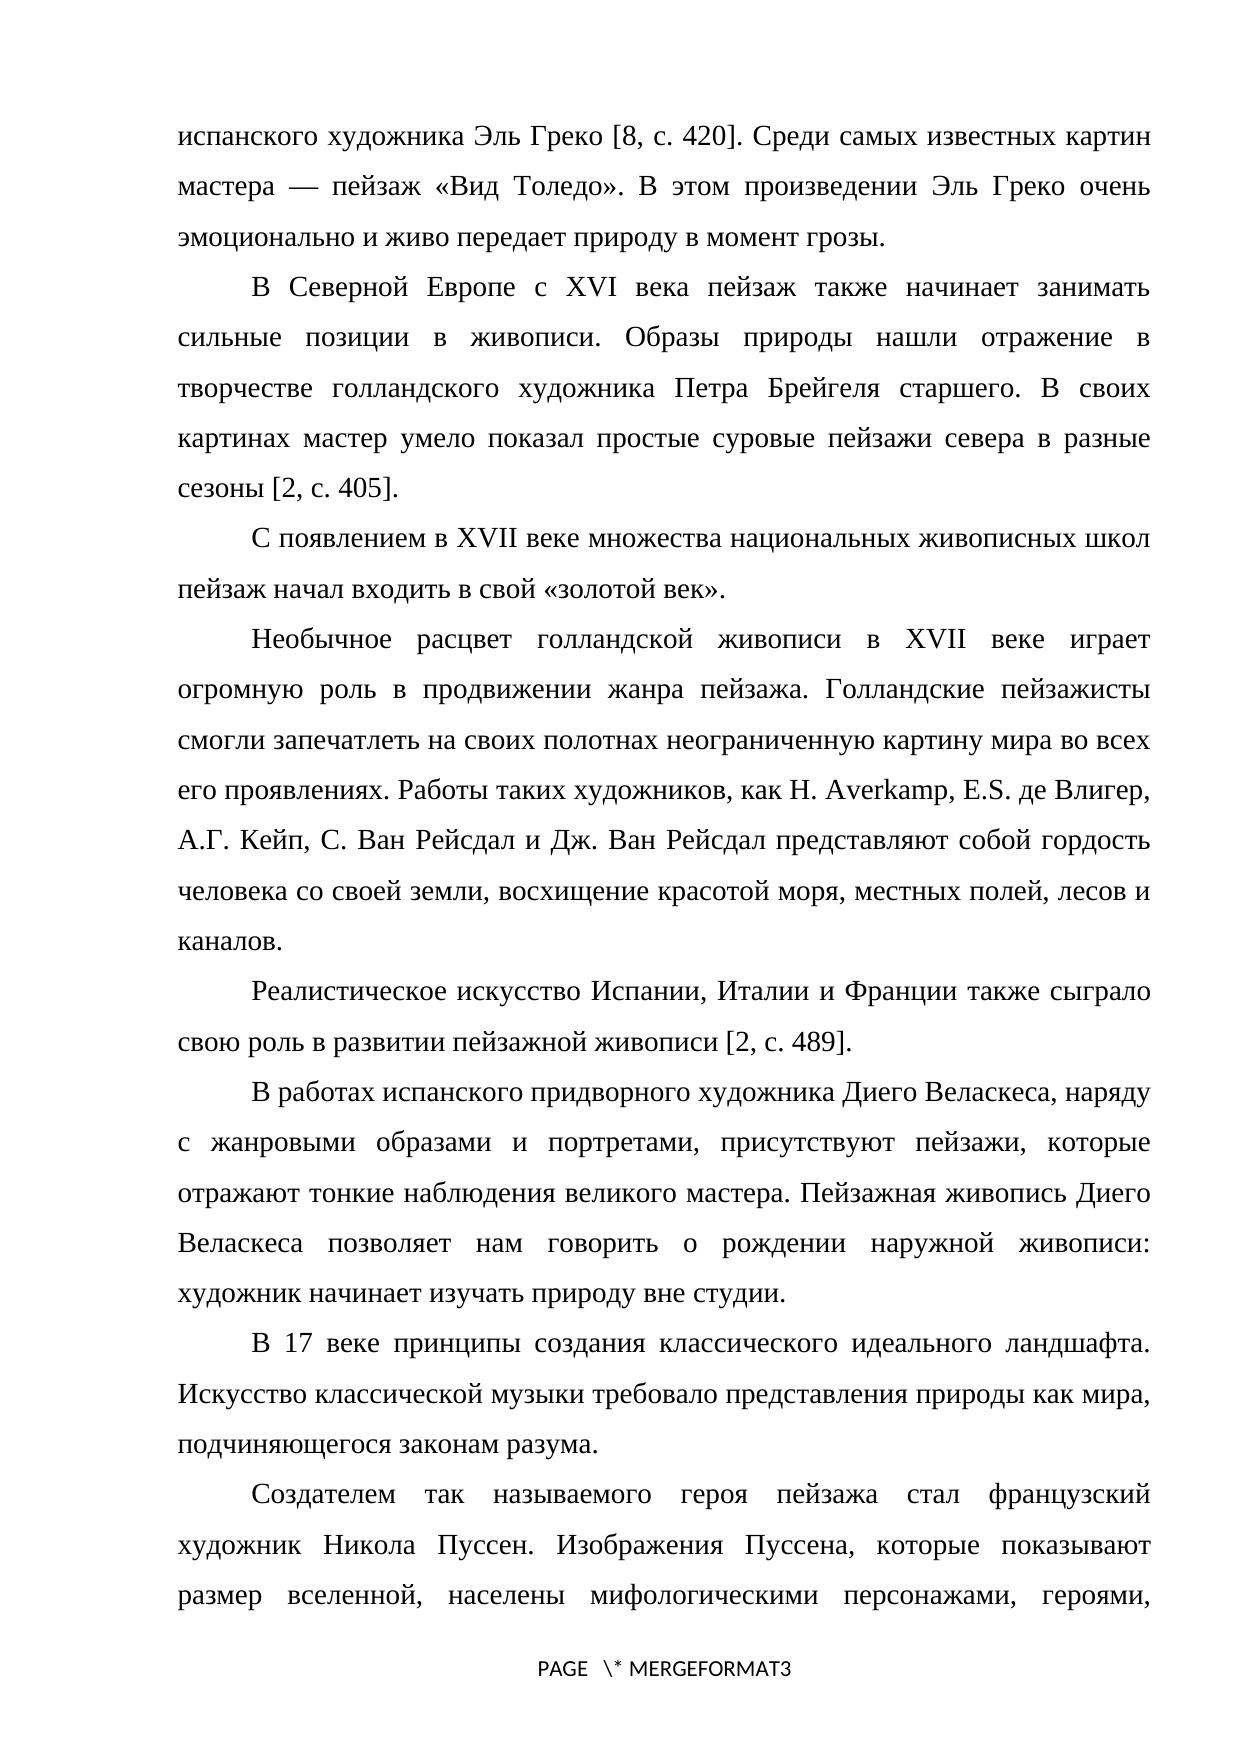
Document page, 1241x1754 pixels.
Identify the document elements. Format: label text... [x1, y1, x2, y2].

text В Северной Европе с XVI века пейзаж также начинает занимать сильные позиции в живописи. Образы природы нашли отражение в творчестве голландского художника Петра Брейгеля старшего. В своих картинах мастер умело показал простые суровые пейзажи севера в разные сезоны [2, с. 405]. [177, 269, 1152, 504]
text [177, 1477, 1152, 1611]
text Необычное расцвет голландской живописи в XVII веке играет огромную роль в продвижении жанра пейзажа. Голландские пейзажисты смогли запечатлеть на своих полотнах неограниченную картину мира во всех его проявлениях. Работы таких художников, как H. Averkamp, E.S. де Влигер, А.Г. Кейп, С. Ван Рейсдал и Дж. Ван Рейсдал представляют собой гордость человека со своей земли, восхищение красотой моря, местных полей, лесов и каналов. [177, 621, 1152, 957]
text Реалистическое искусство Испании, Италии и Франции также сыграло свою роль в развитии пейзажной живописи [2, с. 489]. [177, 973, 1152, 1057]
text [177, 118, 1152, 252]
text В 17 веке принципы создания классического идеального ландшафта. Искусство классической музыки требовало представления природы как мира, подчиняющегося законам разума. [177, 1326, 1152, 1460]
text В работах испанского придворного художника Диего Веласкеса, наряду с жанровыми образами и портретами, присутствуют пейзажи, которые отражают тонкие наблюдения великого мастера. Пейзажная живопись Диего Веласкеса позволяет нам говорить о рождении наружной живописи: художник начинает изучать природу вне студии. [177, 1074, 1152, 1309]
text С появлением в XVII веке множества национальных живописных школ пейзаж начал входить в свой «золотой век». [177, 521, 1152, 604]
